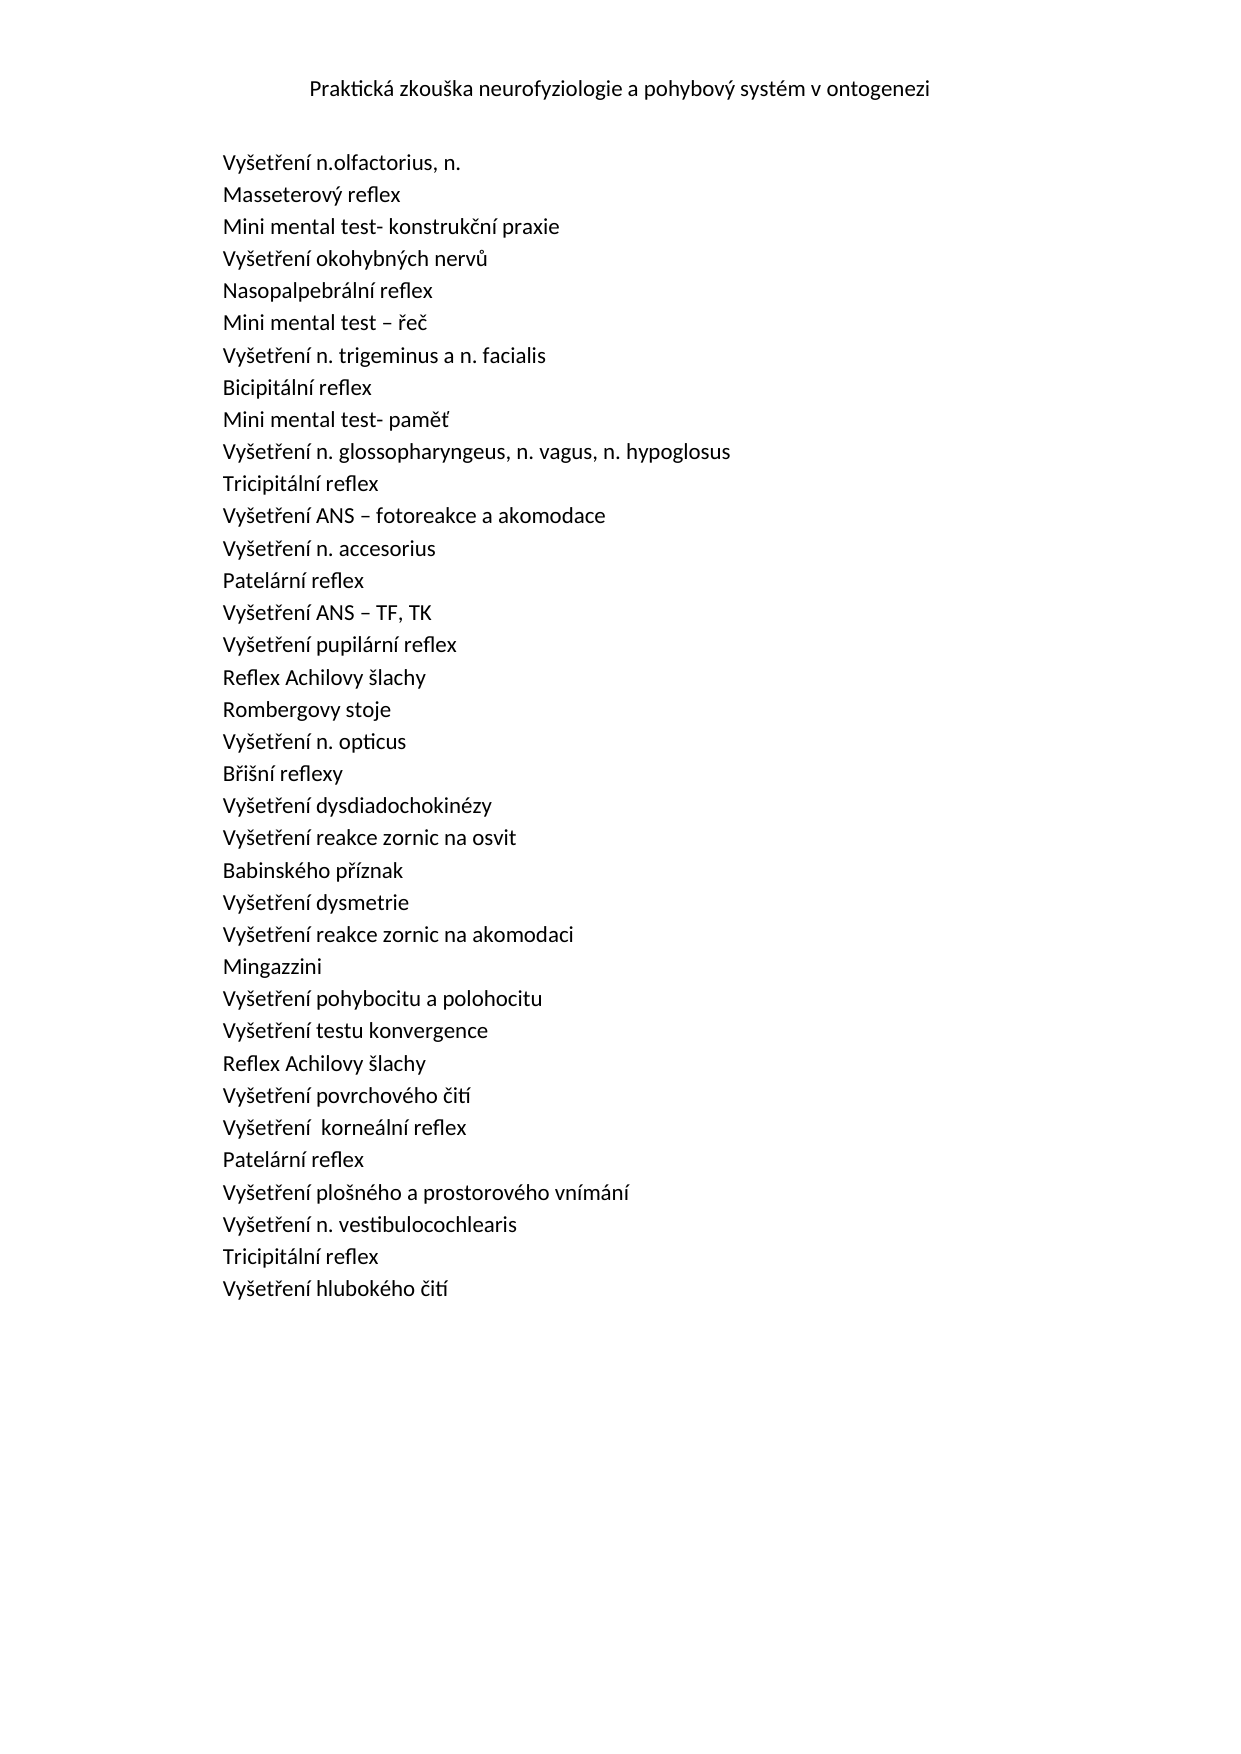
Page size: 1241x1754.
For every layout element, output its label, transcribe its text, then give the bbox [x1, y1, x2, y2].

list Patelární reflex [223, 566, 1093, 594]
list Bicipitální reflex [223, 373, 1093, 401]
list Vyšetření povrchového čití [223, 1081, 1093, 1109]
list Vyšetření dysmetrie [223, 888, 1093, 916]
list Vyšetření pupilární reflex [223, 630, 1093, 658]
list Mini mental test- paměť [223, 405, 1093, 433]
list Mini mental test- konstrukční praxie [223, 212, 1093, 240]
list Vyšetření n. opticus [223, 727, 1093, 755]
list Tricipitální reflex [223, 469, 1093, 497]
list Nasopalpebrální reflex [223, 276, 1093, 304]
list Vyšetření reakce zornic na osvit [223, 823, 1093, 852]
list Vyšetření korneální reflex [223, 1113, 1093, 1141]
list Babinského příznak [223, 856, 1093, 884]
list Vyšetření hlubokého čití [223, 1274, 1093, 1302]
list Tricipitální reflex [223, 1242, 1093, 1270]
list Reflex Achilovy šlachy [223, 1049, 1093, 1077]
list Vyšetření okohybných nervů [223, 244, 1093, 272]
list Vyšetření n. vestibulocochlearis [223, 1210, 1093, 1238]
list Vyšetření n.olfactorius, n. [223, 148, 1093, 176]
list Vyšetření pohybocitu a polohocitu [223, 984, 1093, 1012]
list Vyšetření plošného a prostorového vnímání [223, 1178, 1093, 1206]
list Vyšetření n. accesorius [223, 534, 1093, 562]
list Vyšetření dysdiadochokinézy [223, 791, 1093, 819]
list Břišní reflexy [223, 759, 1093, 787]
list Vyšetření n. trigeminus a n. facialis [223, 341, 1093, 369]
list Reflex Achilovy šlachy [223, 663, 1093, 691]
list Vyšetření testu konvergence [223, 1017, 1093, 1045]
list Rombergovy stoje [223, 695, 1093, 723]
list Mini mental test – řeč [223, 308, 1093, 337]
list Masseterový reflex [223, 180, 1093, 208]
list Vyšetření ANS – fotoreakce a akomodace [223, 502, 1093, 530]
list Patelární reflex [223, 1145, 1093, 1173]
list Vyšetření n. glossopharyngeus, n. vagus, n. hypoglosus [223, 437, 1093, 465]
list Mingazzini [223, 952, 1093, 980]
list Vyšetření reakce zornic na akomodaci [223, 920, 1093, 948]
list Vyšetření ANS – TF, TK [223, 598, 1093, 626]
